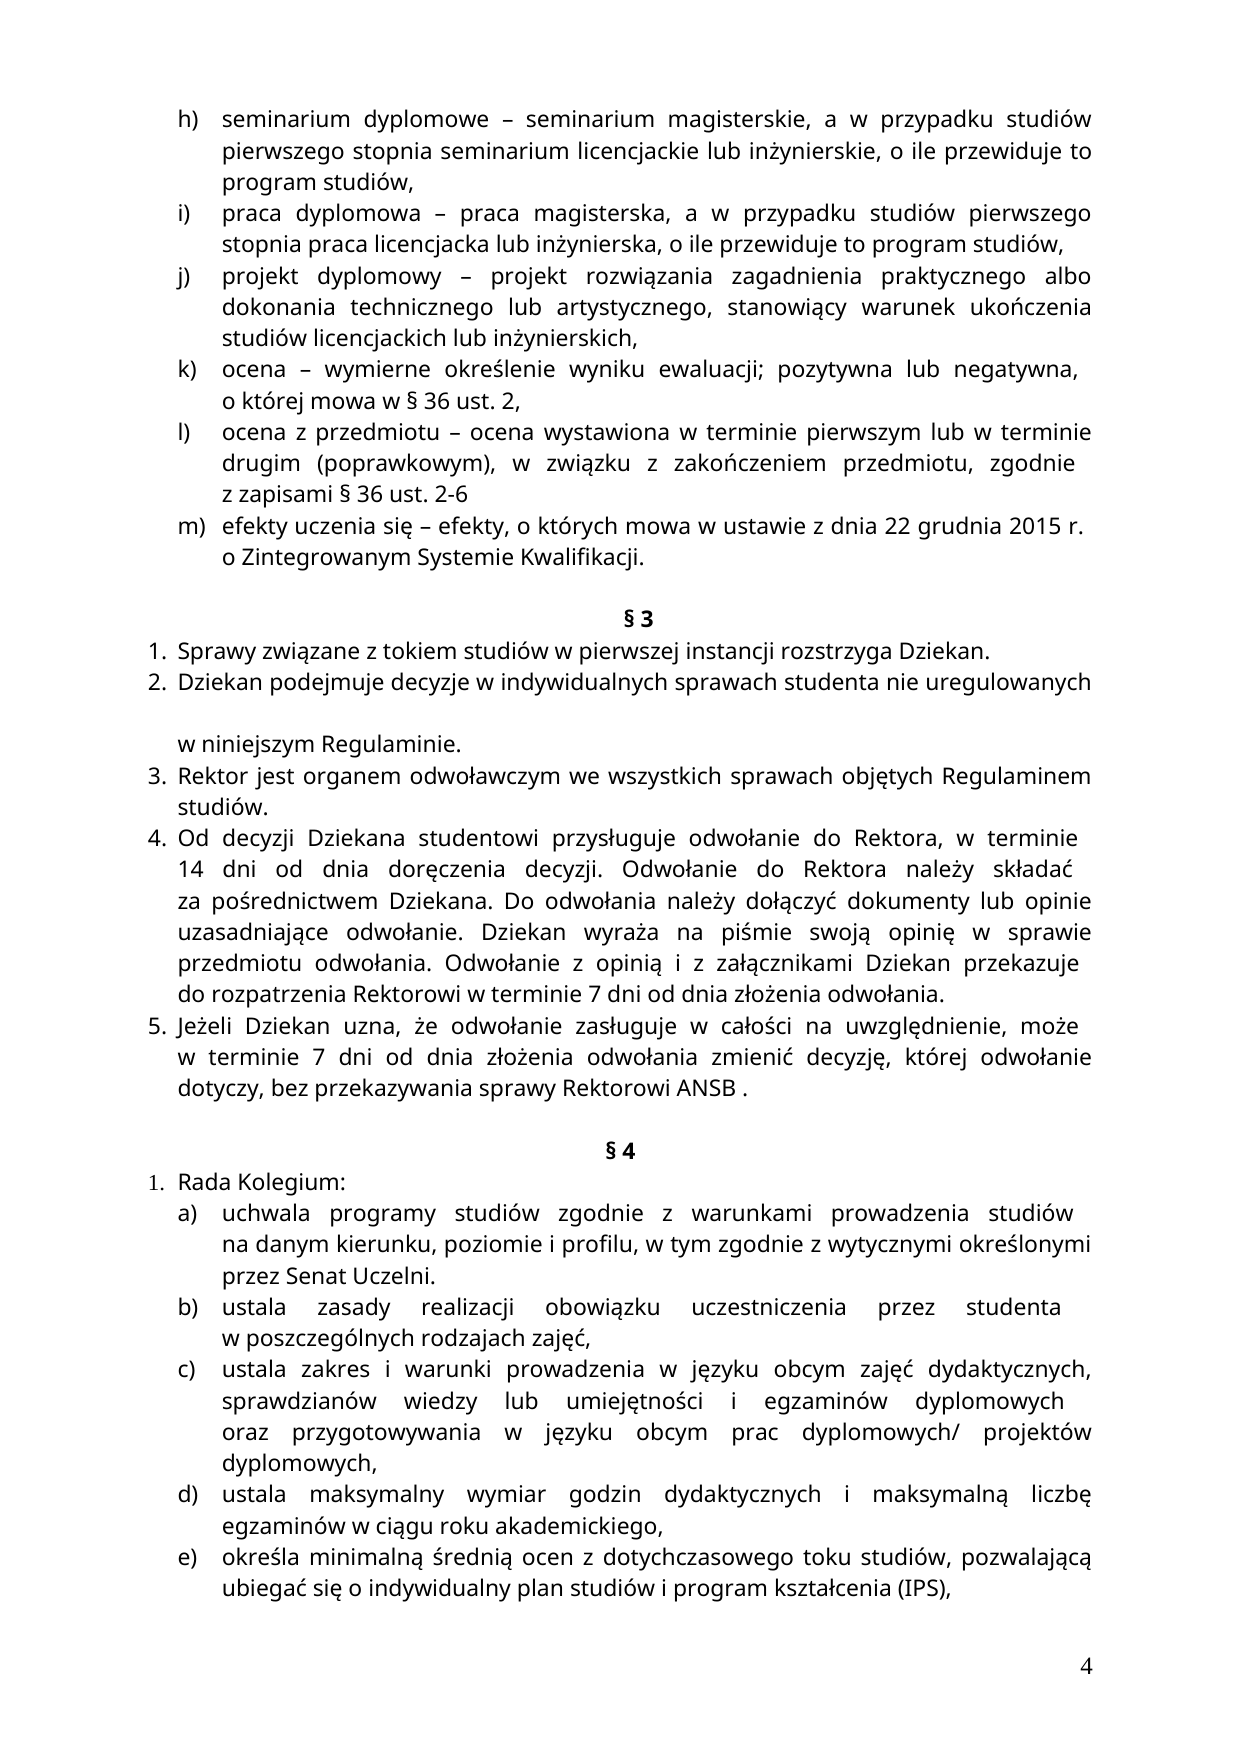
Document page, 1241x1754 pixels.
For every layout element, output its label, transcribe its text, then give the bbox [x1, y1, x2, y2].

list Jeżeli Dziekan uzna, że odwołanie zasługuje w całości na uwzględnienie, może w terminie 7 dni od dnia złożenia odwołania zmienić decyzję, której odwołanie dotyczy, bez przekazywania sprawy Rektorowi ANSB . [148, 1009, 1093, 1103]
list Od decyzji Dziekana studentowi przysługuje odwołanie do Rektora, w terminie 14 dni od dnia doręczenia decyzji. Odwołanie do Rektora należy składać za pośrednictwem Dziekana. Do odwołania należy dołączyć dokumenty lub opinie uzasadniające odwołanie. Dziekan wyraża na piśmie swoją opinię w sprawie przedmiotu odwołania. Odwołanie z opinią i z załącznikami Dziekan przekazuje do rozpatrzenia Rektorowi w terminie 7 dni od dnia złożenia odwołania. [148, 822, 1093, 1009]
list ocena z przedmiotu – ocena wystawiona w terminie pierwszym lub w terminie drugim (poprawkowym), w związku z zakończeniem przedmiotu, zgodnie z zapisami § 36 ust. 2-6 [177, 416, 1093, 509]
list Rada Kolegium: [148, 1166, 1093, 1197]
list ustala zasady realizacji obowiązku uczestniczenia przez studenta w poszczególnych rodzajach zajęć, [177, 1291, 1093, 1353]
text § 4 [148, 1134, 1093, 1166]
list ustala zakres i warunki prowadzenia w języku obcym zajęć dydaktycznych, sprawdzianów wiedzy lub umiejętności i egzaminów dyplomowych oraz przygotowywania w języku obcym prac dyplomowych/ projektów dyplomowych, [177, 1353, 1093, 1478]
list projekt dyplomowy – projekt rozwiązania zagadnienia praktycznego albo dokonania technicznego lub artystycznego, stanowiący warunek ukończenia studiów licencjackich lub inżynierskich, [177, 259, 1093, 353]
list Sprawy związane z tokiem studiów w pierwszej instancji rozstrzyga Dziekan. [148, 634, 1093, 666]
list ustala maksymalny wymiar godzin dydaktycznych i maksymalną liczbę egzaminów w ciągu roku akademickiego, [177, 1478, 1093, 1541]
list efekty uczenia się – efekty, o których mowa w ustawie z dnia 22 grudnia 2015 r. o Zintegrowanym Systemie Kwalifikacji. [177, 509, 1093, 572]
list seminarium dyplomowe – seminarium magisterskie, a w przypadku studiów pierwszego stopnia seminarium licencjackie lub inżynierskie, o ile przewiduje to program studiów, [177, 103, 1093, 197]
list praca dyplomowa – praca magisterska, a w przypadku studiów pierwszego stopnia praca licencjacka lub inżynierska, o ile przewiduje to program studiów, [177, 197, 1093, 259]
list określa minimalną średnią ocen z dotychczasowego toku studiów, pozwalającą ubiegać się o indywidualny plan studiów i program kształcenia (IPS), [177, 1541, 1093, 1603]
text § 3 [184, 603, 1093, 634]
list uchwala programy studiów zgodnie z warunkami prowadzenia studiów na danym kierunku, poziomie i profilu, w tym zgodnie z wytycznymi określonymi przez Senat Uczelni. [177, 1197, 1093, 1291]
list Dziekan podejmuje decyzje w indywidualnych sprawach studenta nie uregulowanych w niniejszym Regulaminie. [148, 666, 1093, 759]
list Rektor jest organem odwoławczym we wszystkich sprawach objętych Regulaminem studiów. [148, 759, 1093, 822]
list ocena – wymierne określenie wyniku ewaluacji; pozytywna lub negatywna, o której mowa w § 36 ust. 2, [177, 353, 1093, 416]
